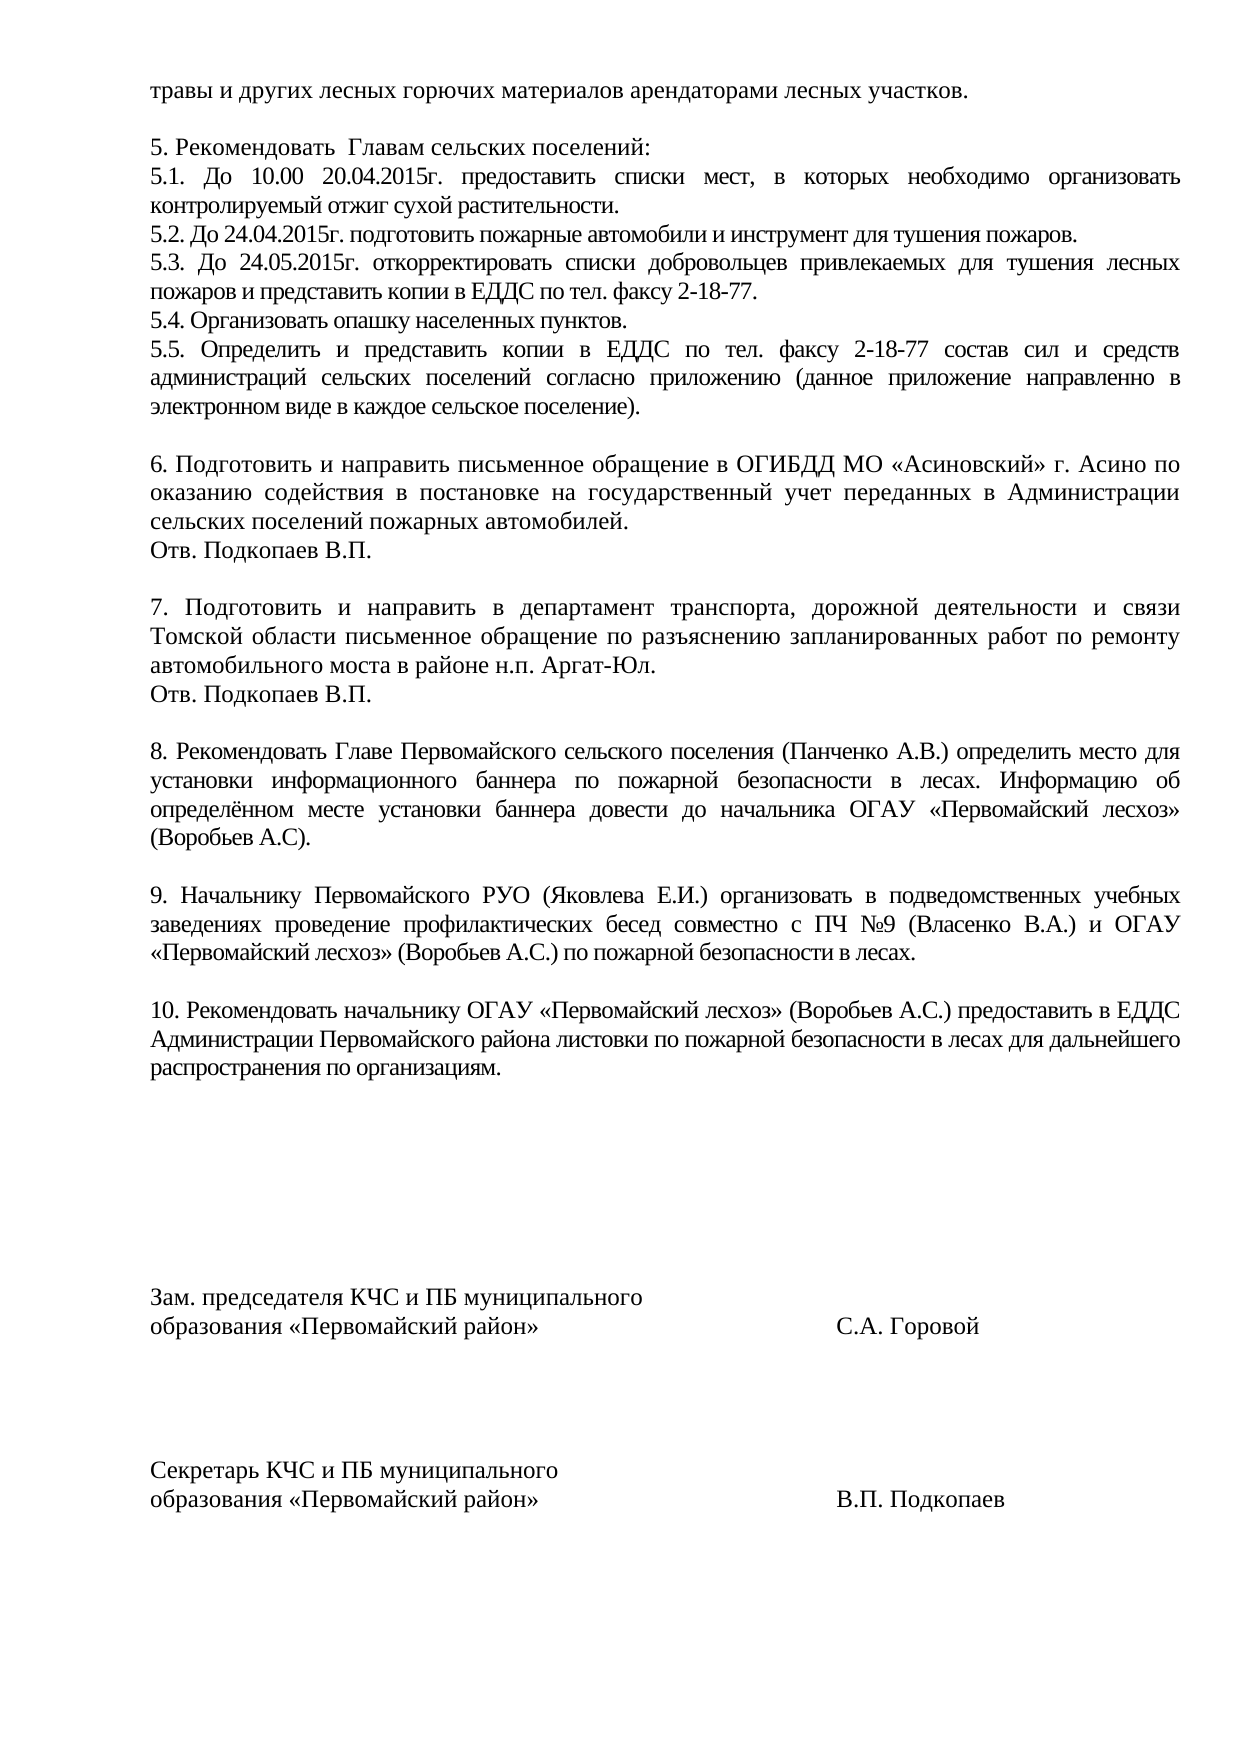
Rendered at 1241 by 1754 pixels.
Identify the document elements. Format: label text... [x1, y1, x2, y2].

text Секретарь КЧС и ПБ муниципального [150, 1455, 1181, 1484]
text 10. Рекомендовать начальнику ОГАУ «Первомайский лесхоз» (Воробьев А.С.) предоставить в ЕДДС Администрации Первомайского района листовки по пожарной безопасности в лесах для дальнейшего распространения по организациям. [150, 995, 1181, 1081]
text 6. Подготовить и направить письменное обращение в ОГИБДД МО «Асиновский» г. Асино по оказанию содействия в постановке на государственный учет переданных в Администрации сельских поселений пожарных автомобилей. [150, 449, 1181, 535]
text 5.2. До 24.04.2015г. подготовить пожарные автомобили и инструмент для тушения пожаров. [150, 219, 1181, 247]
text 9. Начальнику Первомайского РУО (Яковлева Е.И.) организовать в подведомственных учебных заведениях проведение профилактических бесед совместно с ПЧ №9 (Власенко В.А.) и ОГАУ «Первомайский лесхоз» (Воробьев А.С.) по пожарной безопасности в лесах. [150, 880, 1181, 966]
text Зам. председателя КЧС и ПБ муниципального [150, 1282, 1181, 1311]
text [150, 75, 1181, 104]
text 5.1. До 10.00 20.04.2015г. предоставить списки мест, в которых необходимо организовать контролируемый отжиг сухой растительности. [150, 161, 1181, 219]
text Отв. Подкопаев В.П. [150, 535, 1181, 564]
text 5.3. До 24.05.2015г. откорректировать списки добровольцев привлекаемых для тушения лесных пожаров и представить копии в ЕДДС по тел. факсу 2-18-77. [150, 247, 1181, 305]
text 7. Подготовить и направить в департамент транспорта, дорожной деятельности и связи Томской области письменное обращение по разъяснению запланированных работ по ремонту автомобильного моста в районе н.п. Аргат-Юл. [150, 592, 1181, 679]
text 5.5. Определить и представить копии в ЕДДС по тел. факсу 2-18-77 состав сил и средств администраций сельских поселений согласно приложению (данное приложение направленно в электронном виде в каждое сельское поселение). [150, 334, 1181, 420]
text 8. Рекомендовать Главе Первомайского сельского поселения (Панченко А.В.) определить место для установки информационного баннера по пожарной безопасности в лесах. Информацию об определённом месте установки баннера довести до начальника ОГАУ «Первомайский лесхоз» (Воробьев А.С). [150, 736, 1181, 851]
text образования «Первомайский район» С.А. Горовой [150, 1311, 1181, 1340]
text 5. Рекомендовать Главам сельских поселений: [150, 132, 1181, 161]
text образования «Первомайский район» В.П. Подкопаев [150, 1484, 1181, 1512]
text Отв. Подкопаев В.П. [150, 679, 1181, 707]
text 5.4. Организовать опашку населенных пунктов. [150, 305, 1181, 334]
